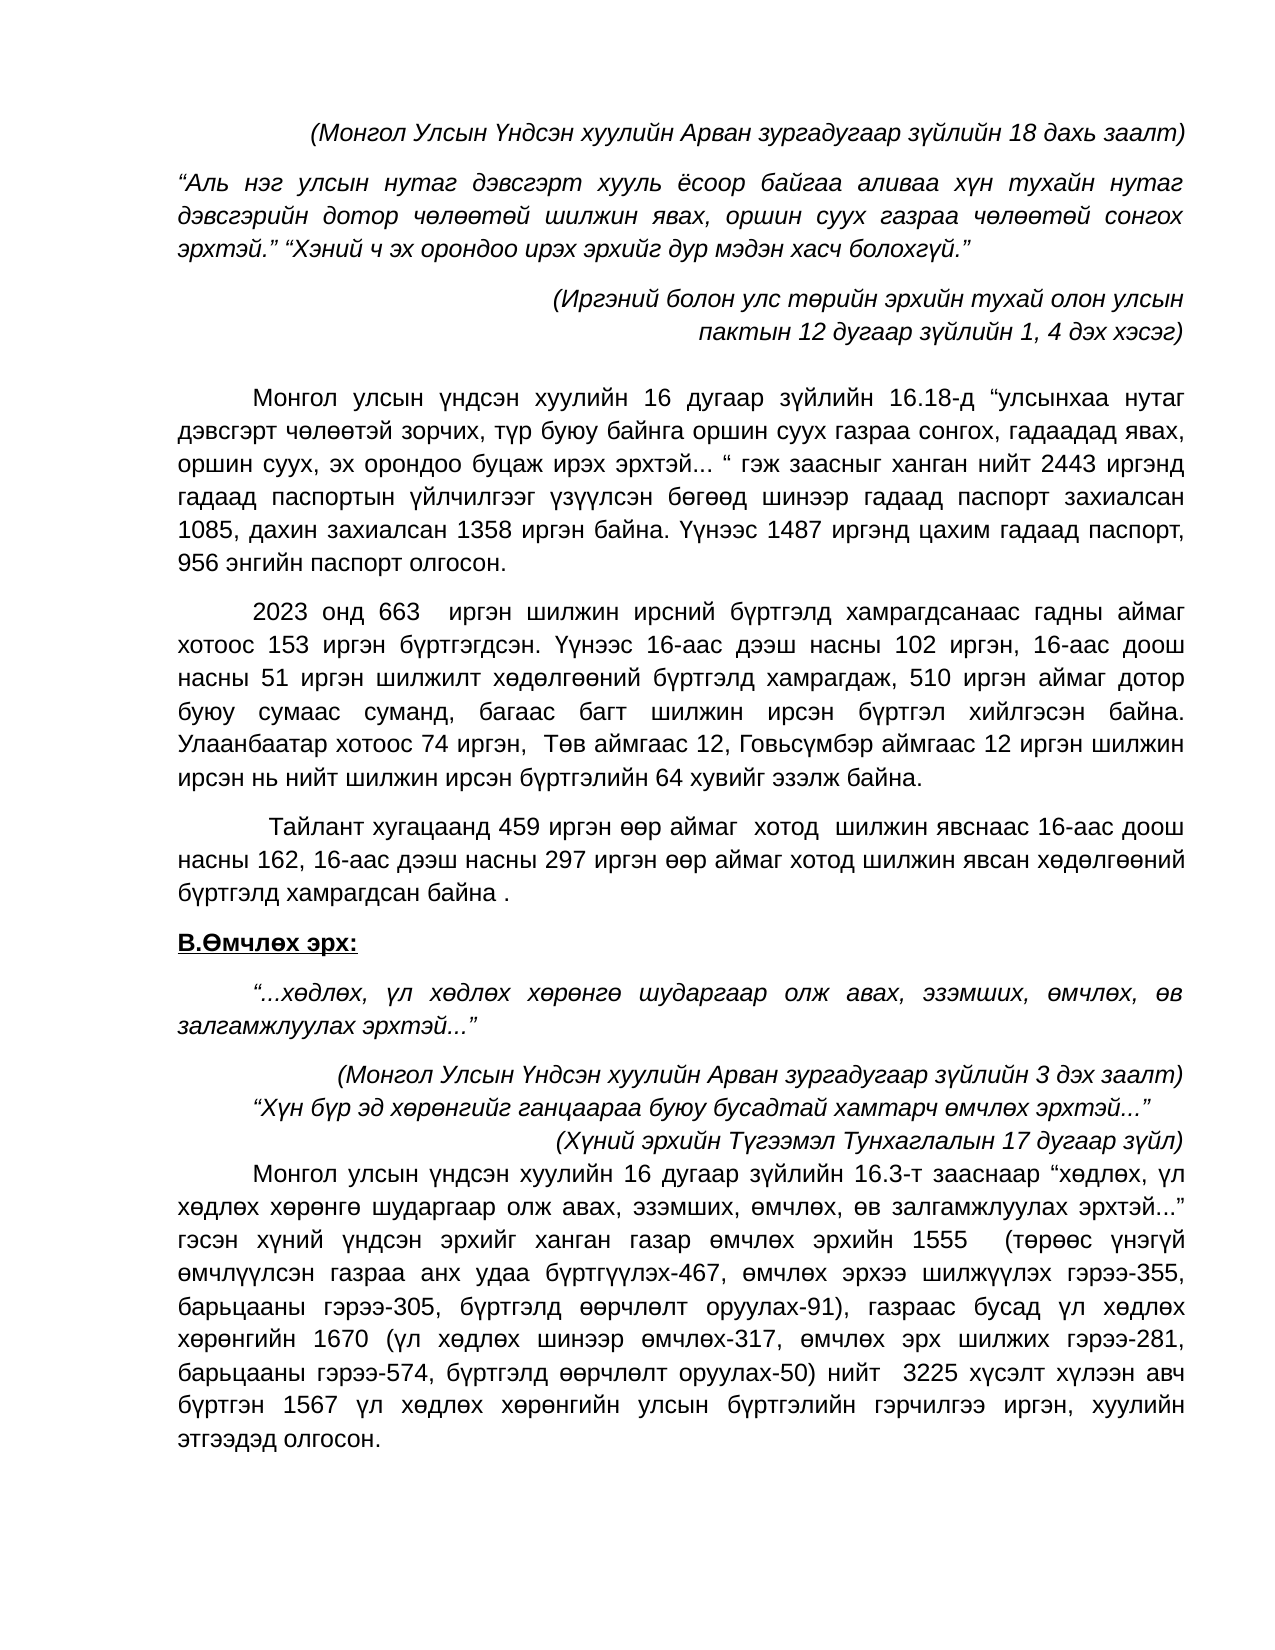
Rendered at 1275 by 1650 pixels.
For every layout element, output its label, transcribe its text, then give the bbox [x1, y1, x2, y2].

text (Монгол Улсын Үндсэн хуулийн Арван зургадугаар зүйлийн 18 дахь заалт) [177, 118, 1186, 147]
text “Аль нэг улсын нутаг дэвсгэрт хууль ёсоор байгаа аливаа хүн тухайн нутаг дэвсгэрийн дотор чөлөөтөй шилжин явах, оршин суух газраа чөлөөтөй сонгох эрхтэй.” “Хэний ч эх орондоо ирэх эрхийг дур мэдэн хасч болохгүй.” [177, 168, 1186, 263]
text (Хүний эрхийн Түгээмэл Тунхаглалын 17 дугаар зүйл) [177, 1126, 1186, 1155]
text Монгол улсын үндсэн хуулийн 16 дугаар зүйлийн 16.3-т зааснаар “хөдлөх, үл хөдлөх хөрөнгө шударгаар олж авах, эзэмших, өмчлөх, өв залгамжлуулах эрхтэй...” гэсэн хүний үндсэн эрхийг ханган газар өмчлөх эрхийн 1555 (төрөөс үнэгүй өмчлүүлсэн газраа анх удаа бүртгүүлэх-467, өмчлөх эрхээ шилжүүлэх гэрээ-355, барьцааны гэрээ-305, бүртгэлд өөрчлөлт оруулах-91), газраас бусад үл хөдлөх хөрөнгийн 1670 (үл хөдлөх шинээр өмчлөх-317, өмчлөх эрх шилжих гэрээ-281, барьцааны гэрээ-574, бүртгэлд өөрчлөлт оруулах-50) нийт 3225 хүсэлт хүлээн авч бүртгэн 1567 үл хөдлөх хөрөнгийн улсын бүртгэлийн гэрчилгээ иргэн, хуулийн этгээдэд олгосон. [177, 1159, 1186, 1452]
text В.Өмчлөх эрх: [177, 928, 1186, 957]
text (Иргэний болон улс төрийн эрхийн тухай олон улсын [177, 283, 1186, 312]
text “Хүн бүр эд хөрөнгийг ганцаараа буюу бусадтай хамтарч өмчлөх эрхтэй...” [177, 1093, 1186, 1122]
text Тайлант хугацаанд 459 иргэн өөр аймаг хотод шилжин явснаас 16-аас доош насны 162, 16-аас дээш насны 297 иргэн өөр аймаг хотод шилжин явсан хөдөлгөөний бүртгэлд хамрагдсан байна . [177, 812, 1186, 907]
text Монгол улсын үндсэн хуулийн 16 дугаар зүйлийн 16.18-д “улсынхаа нутаг дэвсгэрт чөлөөтэй зорчих, түр буюу байнга оршин суух газраа сонгох, гадаадад явах, оршин суух, эх орондоо буцаж ирэх эрхтэй... “ гэж заасныг ханган нийт 2443 иргэнд гадаад паспортын үйлчилгээг үзүүлсэн бөгөөд шинээр гадаад паспорт захиалсан 1085, дахин захиалсан 1358 иргэн байна. Үүнээс 1487 иргэнд цахим гадаад паспорт, 956 энгийн паспорт олгосон. [177, 383, 1186, 576]
text “...хөдлөх, үл хөдлөх хөрөнгө шударгаар олж авах, эзэмших, өмчлөх, өв залгамжлуулах эрхтэй...” [177, 978, 1186, 1039]
text (Монгол Улсын Үндсэн хуулийн Арван зургадугаар зүйлийн 3 дэх заалт) [177, 1060, 1186, 1089]
text пактын 12 дугаар зүйлийн 1, 4 дэх хэсэг) [177, 317, 1186, 345]
text 2023 онд 663 иргэн шилжин ирсний бүртгэлд хамрагдсанаас гадны аймаг хотоос 153 иргэн бүртгэгдсэн. Үүнээс 16-аас дээш насны 102 иргэн, 16-аас доош насны 51 иргэн шилжилт хөдөлгөөний бүртгэлд хамрагдаж, 510 иргэн аймаг дотор буюу сумаас суманд, багаас багт шилжин ирсэн бүртгэл хийлгэсэн байна. Улаанбаатар хотоос 74 иргэн, Төв аймгаас 12, Говьсүмбэр аймгаас 12 иргэн шилжин ирсэн нь нийт шилжин ирсэн бүртгэлийн 64 хувийг эзэлж байна. [177, 597, 1186, 791]
